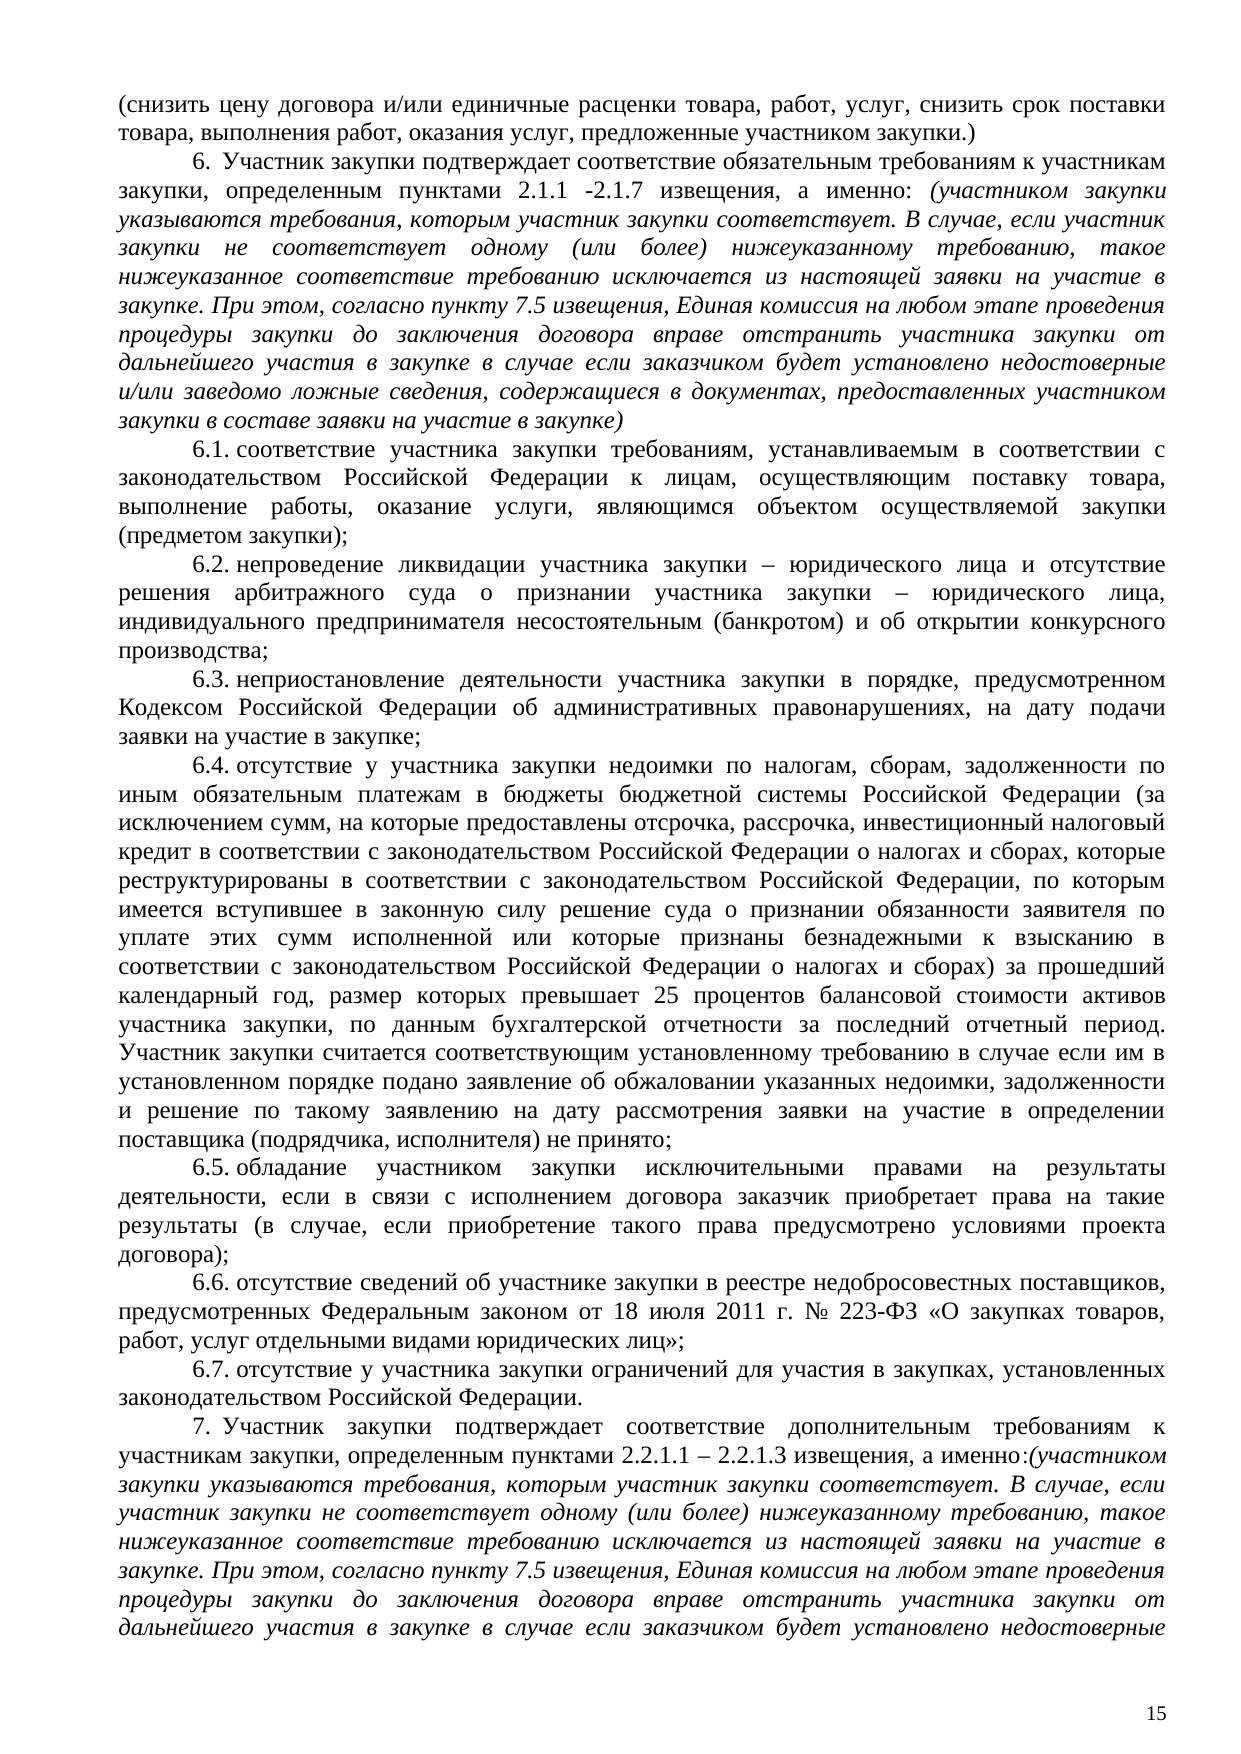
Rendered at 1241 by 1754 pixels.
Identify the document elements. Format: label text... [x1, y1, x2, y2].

list обладание участником закупки исключительными правами на результаты деятельности, если в связи с исполнением договора заказчик приобретает права на такие результаты (в случае, если приобретение такого права предусмотрено условиями проекта договора); [118, 1152, 1167, 1267]
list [118, 89, 1167, 146]
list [118, 1411, 1167, 1641]
list соответствие участника закупки требованиям, устанавливаемым в соответствии с законодательством Российской Федерации к лицам, осуществляющим поставку товара, выполнение работы, оказание услуги, являющимся объектом осуществляемой закупки (предметом закупки); [118, 434, 1167, 549]
list Участник закупки подтверждает соответствие обязательным требованиям к участникам закупки, определенным пунктами 2.1.1 -2.1.7 извещения, а именно: (участником закупки указываются требования, которым участник закупки соответствует. В случае, если участник закупки не соответствует одному (или более) нижеуказанному требованию, такое нижеуказанное соответствие требованию исключается из настоящей заявки на участие в закупке. При этом, согласно пункту 7.5 извещения, Единая комиссия на любом этапе проведения процедуры закупки до заключения договора вправе отстранить участника закупки от дальнейшего участия в закупке в случае если заказчиком будет установлено недостоверные и/или заведомо ложные сведения, содержащиеся в документах, предоставленных участником закупки в составе заявки на участие в закупке) [118, 146, 1167, 434]
list непроведение ликвидации участника закупки – юридического лица и отсутствие решения арбитражного суда о признании участника закупки – юридического лица, индивидуального предпринимателя несостоятельным (банкротом) и об открытии конкурсного производства; [118, 549, 1167, 664]
list неприостановление деятельности участника закупки в порядке, предусмотренном Кодексом Российской Федерации об административных правонарушениях, на дату подачи заявки на участие в закупке; [118, 664, 1167, 750]
list отсутствие у участника закупки ограничений для участия в закупках, установленных законодательством Российской Федерации. [118, 1354, 1167, 1411]
list отсутствие сведений об участнике закупки в реестре недобросовестных поставщиков, предусмотренных Федеральным законом от 18 июля 2011 г. № 223-ФЗ «О закупках товаров, работ, услуг отдельными видами юридических лиц»; [118, 1267, 1167, 1354]
list отсутствие у участника закупки недоимки по налогам, сборам, задолженности по иным обязательным платежам в бюджеты бюджетной системы Российской Федерации (за исключением сумм, на которые предоставлены отсрочка, рассрочка, инвестиционный налоговый кредит в соответствии с законодательством Российской Федерации о налогах и сборах, которые реструктурированы в соответствии с законодательством Российской Федерации, по которым имеется вступившее в законную силу решение суда о признании обязанности заявителя по уплате этих сумм исполненной или которые признаны безнадежными к взысканию в соответствии с законодательством Российской Федерации о налогах и сборах) за прошедший календарный год, размер которых превышает 25 процентов балансовой стоимости активов участника закупки, по данным бухгалтерской отчетности за последний отчетный период. Участник закупки считается соответствующим установленному требованию в случае если им в установленном порядке подано заявление об обжаловании указанных недоимки, задолженности и решение по такому заявлению на дату рассмотрения заявки на участие в определении поставщика (подрядчика, исполнителя) не принято [118, 750, 1167, 1152]
